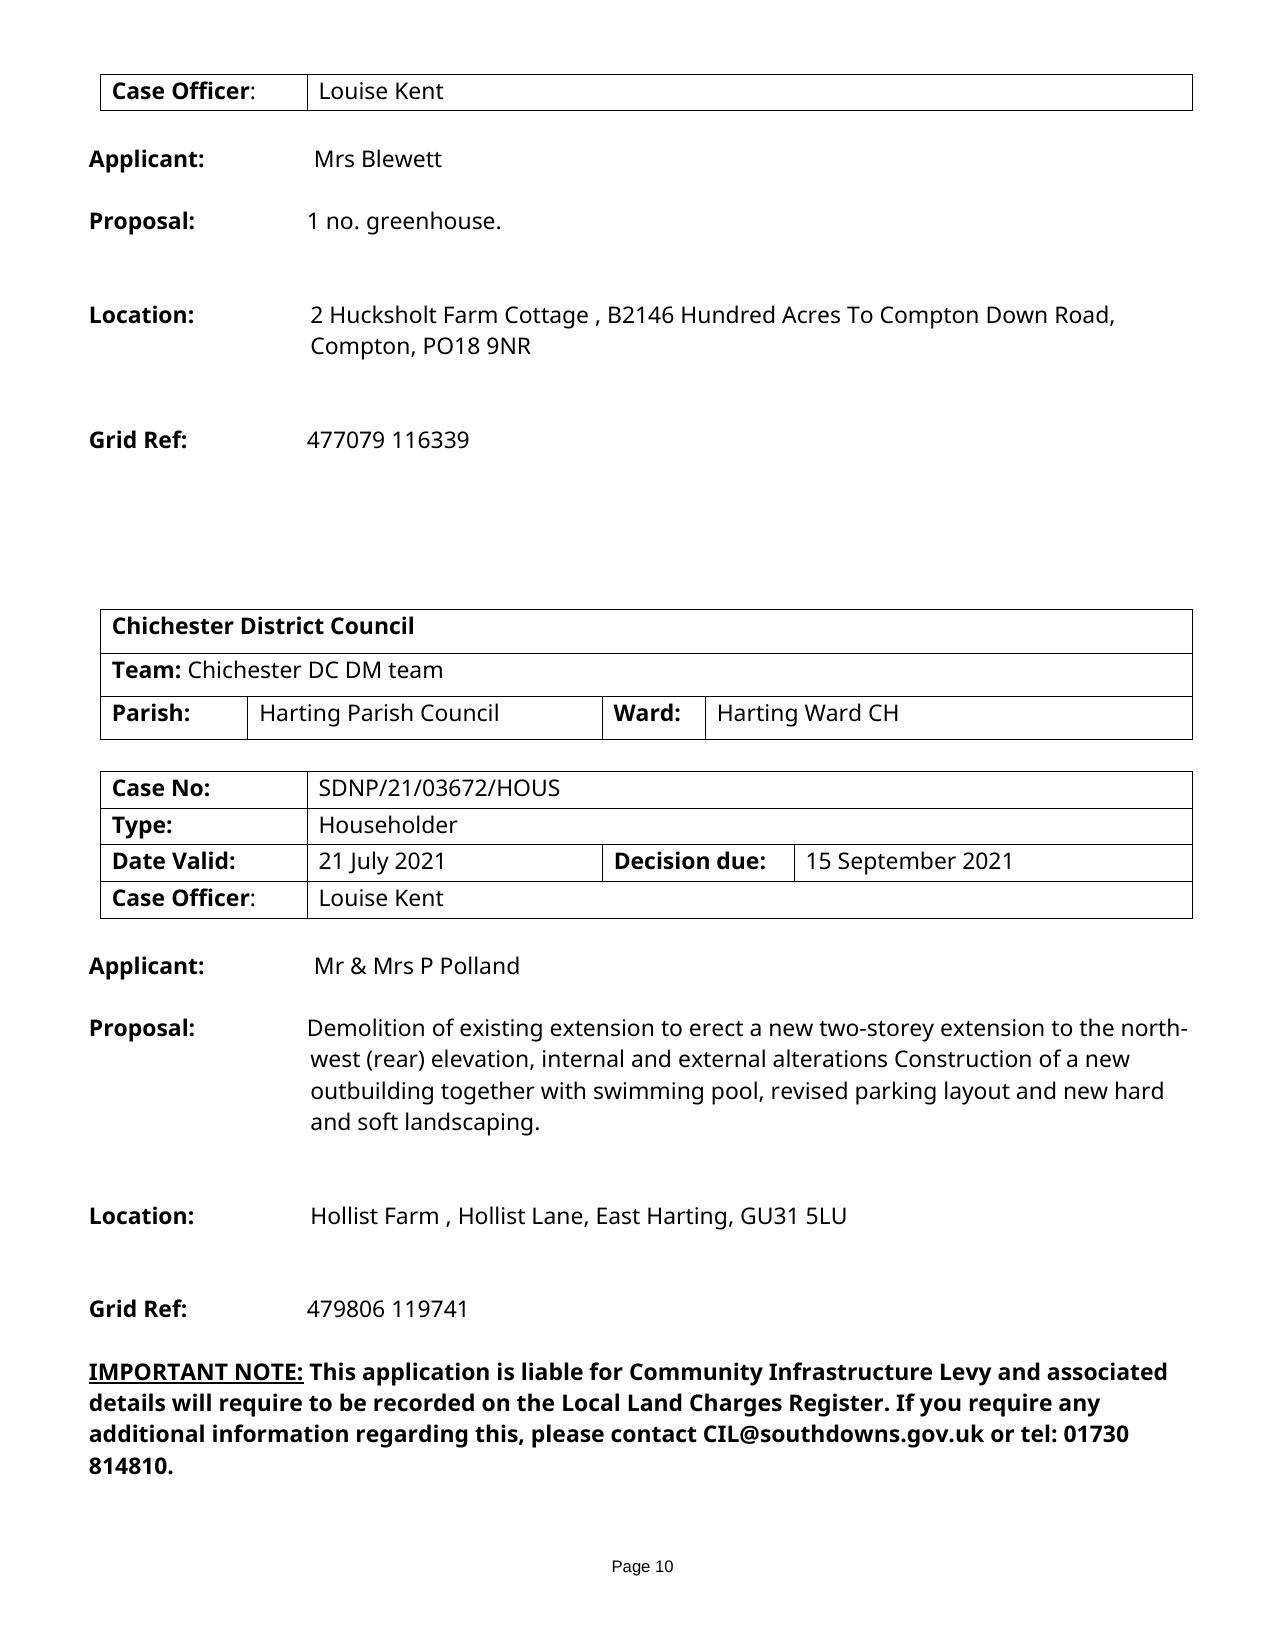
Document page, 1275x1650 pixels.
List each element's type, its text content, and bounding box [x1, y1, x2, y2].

text Proposal: 1 no. greenhouse. [89, 205, 1196, 236]
table_cell Ward: [603, 697, 705, 739]
table_cell Parish: [101, 697, 247, 739]
table_cell Harting Ward CH [706, 697, 1192, 739]
table_header Chichester District Council [101, 610, 1192, 652]
table_header Case No: [101, 772, 307, 808]
table_cell Louise Kent [308, 882, 1192, 917]
table_cell Date Valid: [101, 845, 307, 881]
table_cell Case Officer: [101, 75, 307, 110]
table_cell Team: Chichester DC DM team [101, 654, 1192, 696]
table_cell Harting Parish Council [248, 697, 602, 739]
table_cell Case Officer: [101, 882, 307, 917]
text Grid Ref: 477079 116339 [89, 424, 1196, 455]
text Proposal: Demolition of existing extension to erect a new two-storey extension to the north-west (rear) elevation, internal and external alterations Construction of a new outbuilding together with swimming pool, revised parking layout and new hard and soft landscaping. [89, 1012, 1196, 1137]
table_cell Decision due: [603, 845, 794, 881]
text Applicant: Mr & Mrs P Polland [89, 950, 1196, 981]
table_cell Louise Kent [308, 75, 1192, 110]
table_cell 15 September 2021 [795, 845, 1192, 881]
table_cell 21 July 2021 [308, 845, 602, 881]
table_header SDNP/21/03672/HOUS [308, 772, 1192, 808]
text Applicant: Mrs Blewett [89, 143, 1196, 174]
text Grid Ref: 479806 119741 [89, 1293, 1196, 1325]
text Location: Hollist Farm , Hollist Lane, East Harting, GU31 5LU [89, 1200, 1196, 1231]
text Location: 2 Hucksholt Farm Cottage , B2146 Hundred Acres To Compton Down Road, Compton, PO18 9NR [89, 299, 1196, 361]
table_cell Type: [101, 809, 307, 844]
table_cell Householder [308, 809, 1192, 844]
text IMPORTANT NOTE: This application is liable for Community Infrastructure Levy and associated details will require to be recorded on the Local Land Charges Register. If you require any additional information regarding this, please contact CIL@southdowns.gov.uk or tel: 01730 814810. [89, 1356, 1196, 1481]
